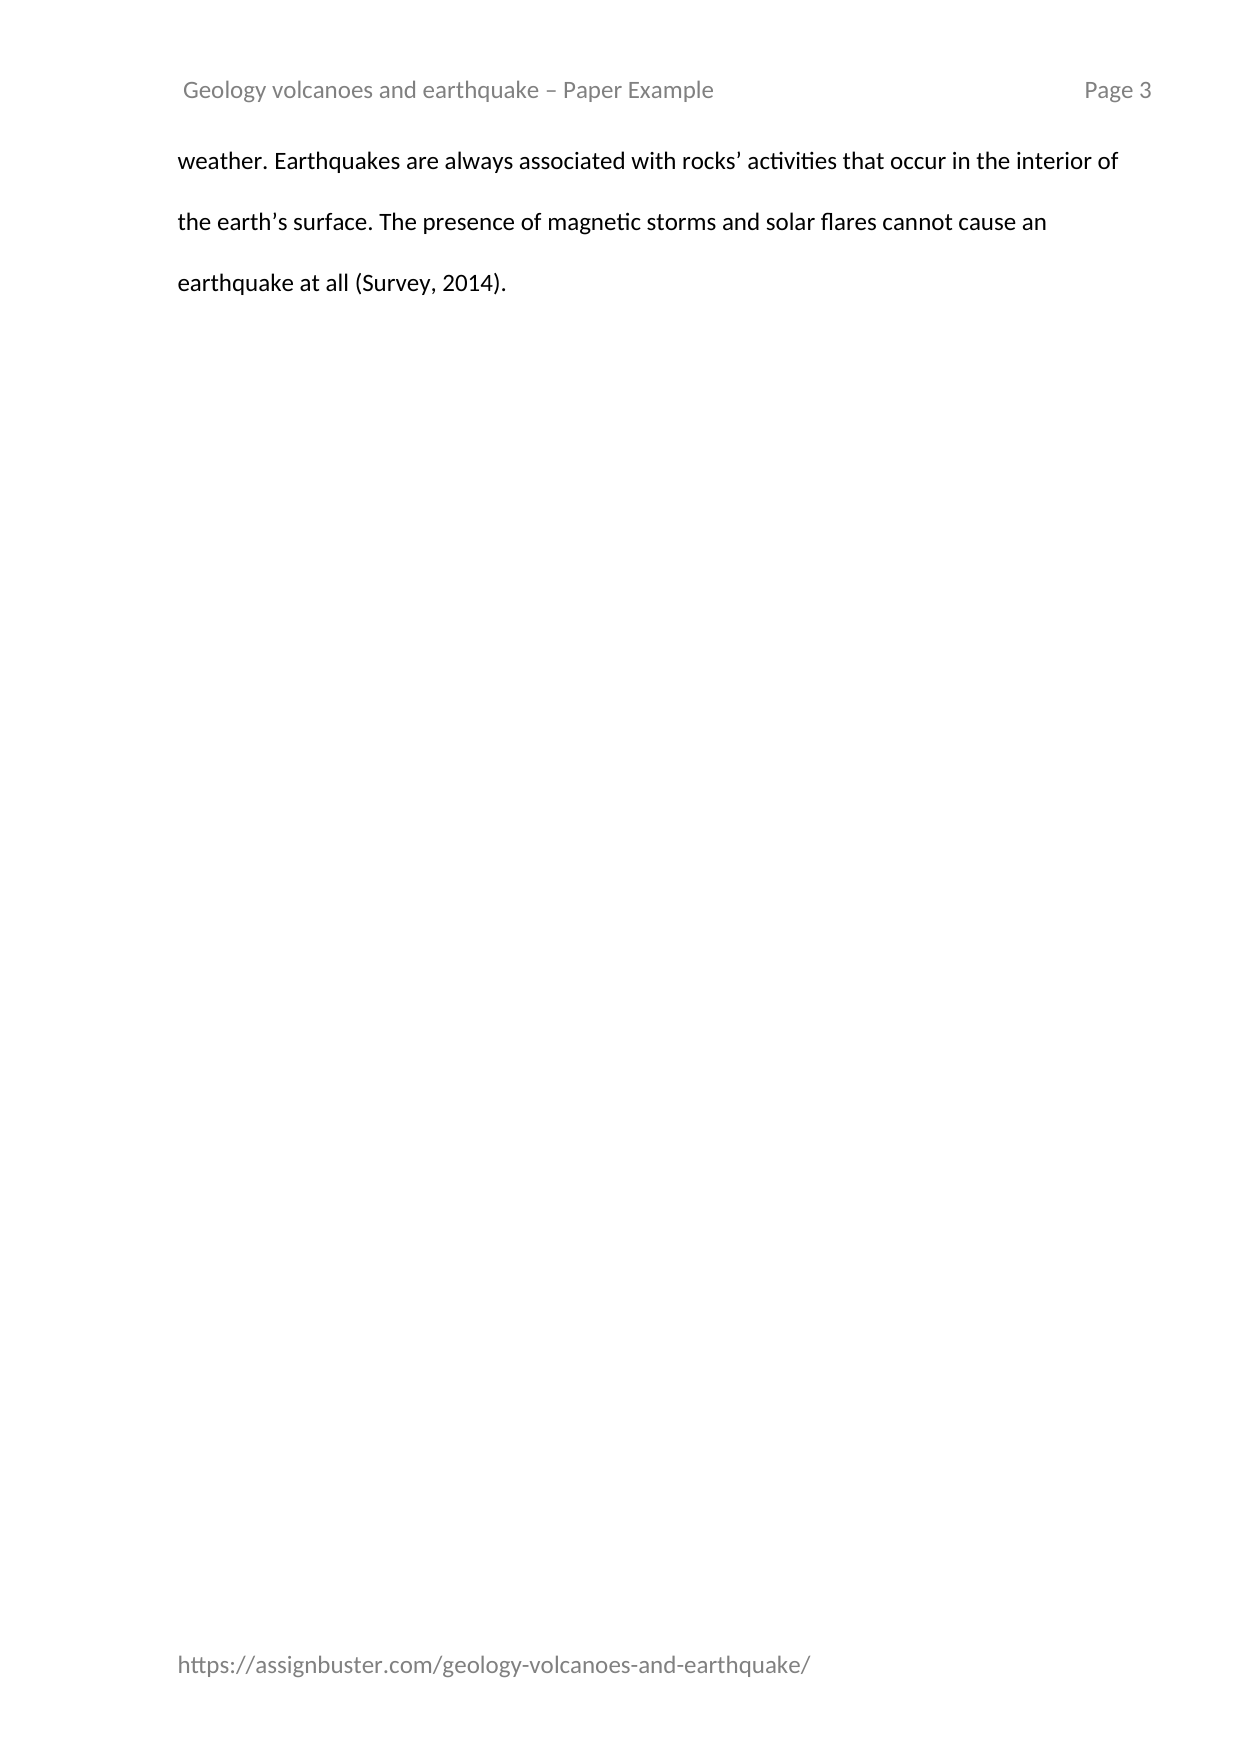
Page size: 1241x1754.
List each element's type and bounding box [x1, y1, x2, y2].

text [177, 145, 1152, 298]
